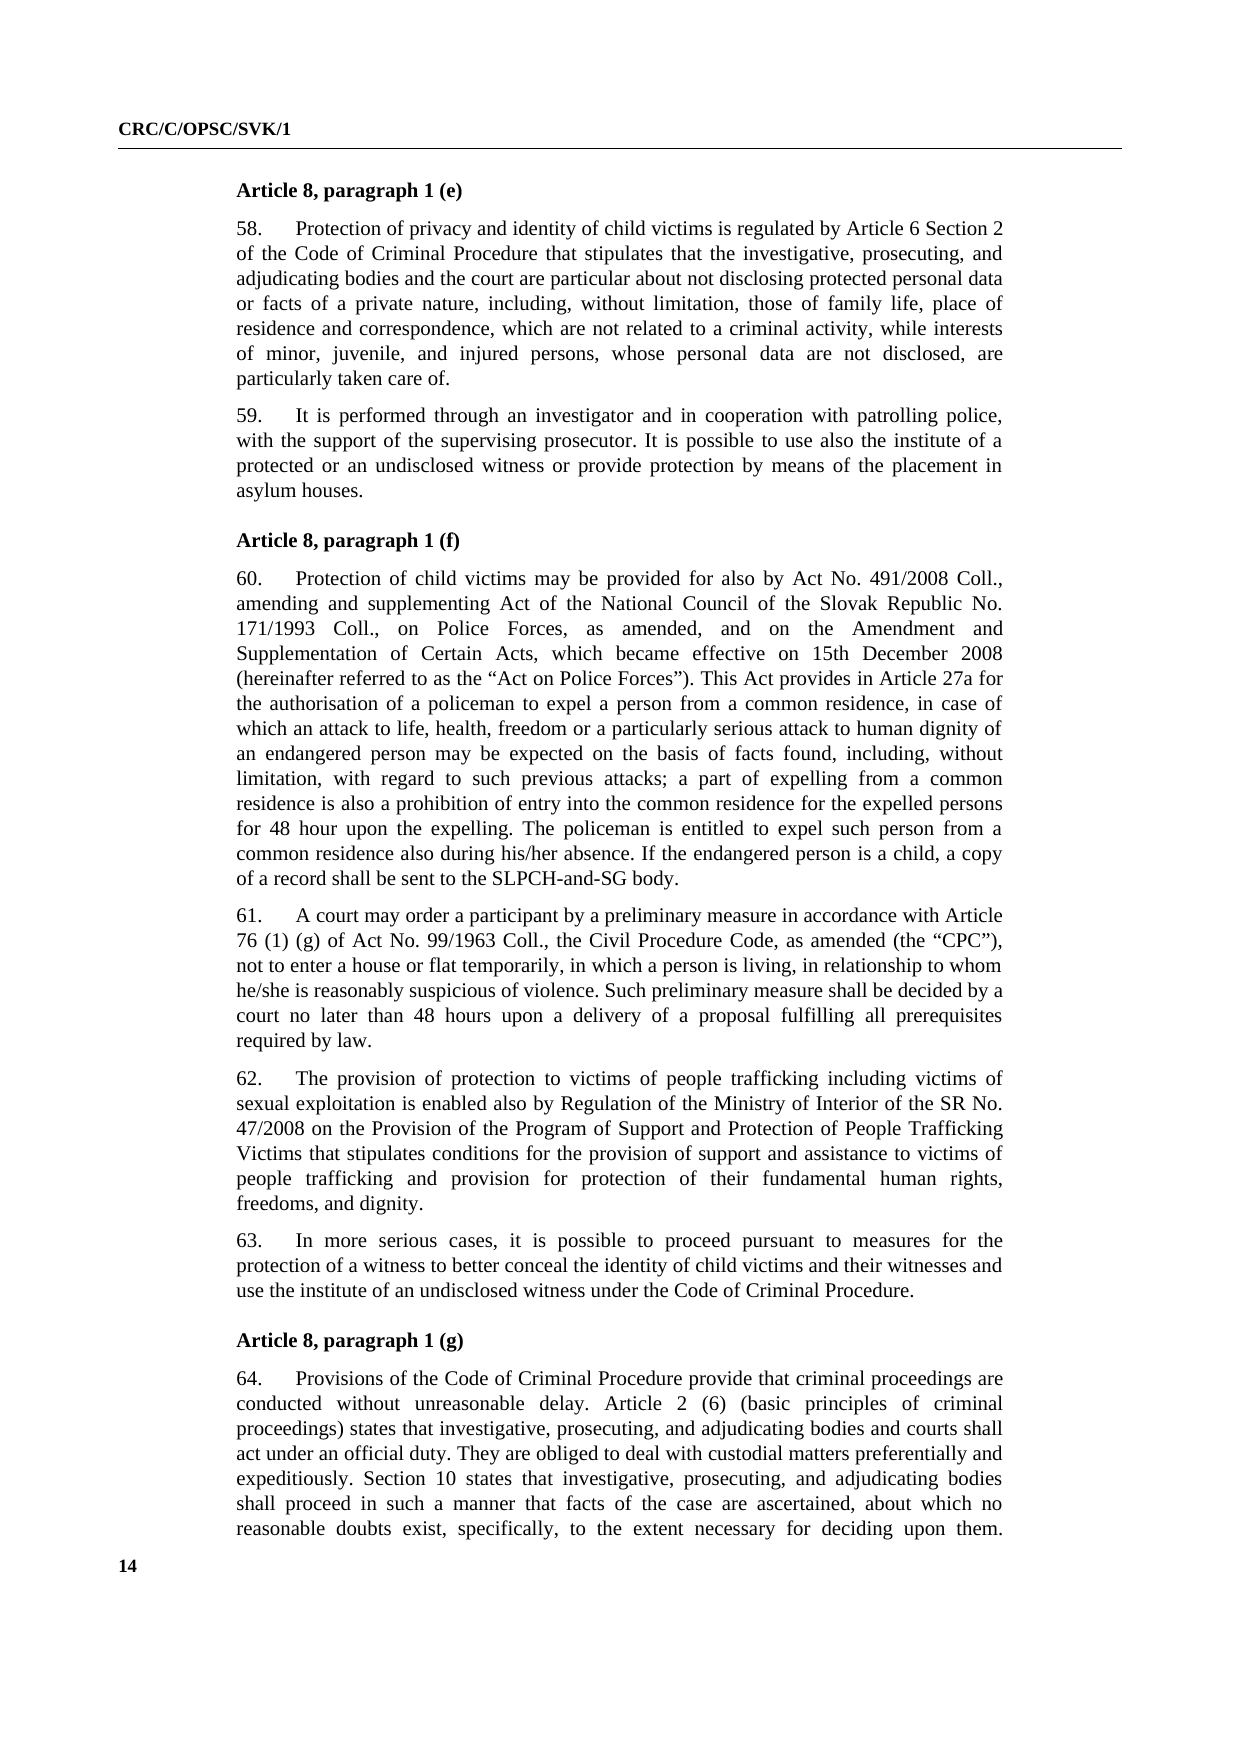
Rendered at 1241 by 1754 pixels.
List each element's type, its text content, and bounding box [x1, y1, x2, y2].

text Article 8, paragraph 1 (e) [118, 177, 1004, 202]
text 62. The provision of protection to victims of people trafficking including victims of sexual exploitation is enabled also by Regulation of the Ministry of Interior of the SR No. 47/2008 on the Provision of the Program of Support and Protection of People Trafficking Victims that stipulates conditions for the provision of support and assistance to victims of people trafficking and provision for protection of their fundamental human rights, freedoms, and dignity. [236, 1065, 1004, 1215]
text 60. Protection of child victims may be provided for also by Act No. 491/2008 Coll., amending and supplementing Act of the National Council of the Slovak Republic No. 171/1993 Coll., on Police Forces, as amended, and on the Amendment and Supplementation of Certain Acts, which became effective on 15th December 2008 (hereinafter referred to as the “Act on Police Forces”). This Act provides in Article 27a for the authorisation of a policeman to expel a person from a common residence, in case of which an attack to life, health, freedom or a particularly serious attack to human dignity of an endangered person may be expected on the basis of facts found, including, without limitation, with regard to such previous attacks; a part of expelling from a common residence is also a prohibition of entry into the common residence for the expelled persons for 48 hour upon the expelling. The policeman is entitled to expel such person from a common residence also during his/her absence. If the endangered person is a child, a copy of a record shall be sent to the SLPCH-and-SG body. [236, 565, 1004, 890]
text 59. It is performed through an investigator and in cooperation with patrolling police, with the support of the supervising prosecutor. It is possible to use also the institute of a protected or an undisclosed witness or provide protection by means of the placement in asylum houses. [236, 402, 1004, 502]
text Article 8, paragraph 1 (g) [118, 1327, 1004, 1352]
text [236, 1365, 1004, 1540]
text 61. A court may order a participant by a preliminary measure in accordance with Article 76 (1) (g) of Act No. 99/1963 Coll., the Civil Procedure Code, as amended (the “CPC”), not to enter a house or flat temporarily, in which a person is living, in relationship to whom he/she is reasonably suspicious of violence. Such preliminary measure shall be decided by a court no later than 48 hours upon a delivery of a proposal fulfilling all prerequisites required by law. [236, 902, 1004, 1052]
text 63. In more serious cases, it is possible to proceed pursuant to measures for the protection of a witness to better conceal the identity of child victims and their witnesses and use the institute of an undisclosed witness under the Code of Criminal Procedure. [236, 1227, 1004, 1302]
text 58. Protection of privacy and identity of child victims is regulated by Article 6 Section 2 of the Code of Criminal Procedure that stipulates that the investigative, prosecuting, and adjudicating bodies and the court are particular about not disclosing protected personal data or facts of a private nature, including, without limitation, those of family life, place of residence and correspondence, which are not related to a criminal activity, while interests of minor, juvenile, and injured persons, whose personal data are not disclosed, are particularly taken care of. [236, 215, 1004, 390]
text Article 8, paragraph 1 (f) [118, 527, 1004, 552]
